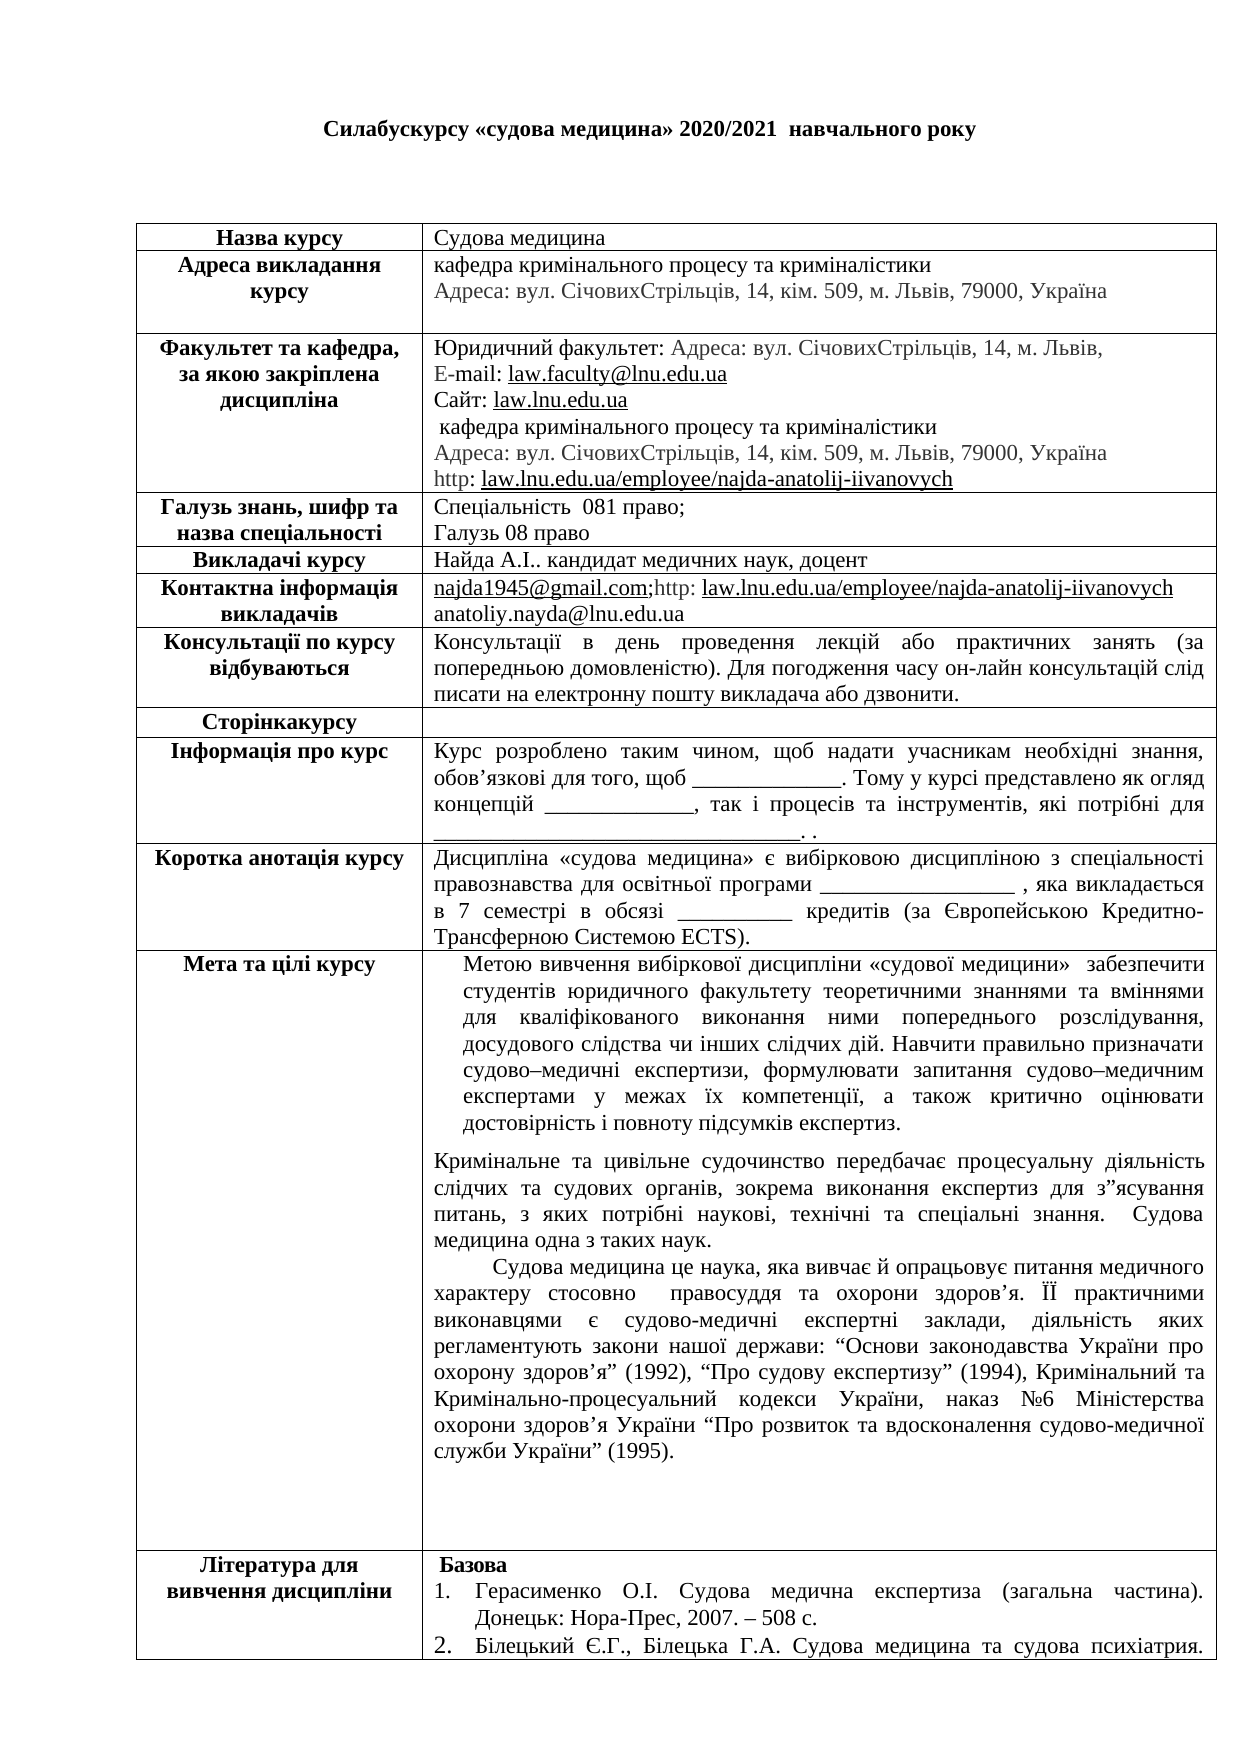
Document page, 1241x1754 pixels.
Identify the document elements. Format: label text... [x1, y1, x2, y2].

table_cell Сторінкакурсу [137, 708, 422, 737]
table_header Судова медицина [423, 224, 1216, 250]
text Силабускурсу «судова медицина» 2020/2021 навчального року [148, 115, 1152, 141]
table_cell Інформація про курс [137, 738, 422, 843]
table_cell Спеціальність 081 право; Галузь 08 право [423, 493, 1216, 546]
table_cell Консультації по курсу відбуваються [137, 628, 422, 707]
table_cell Мета та цілі курсу [137, 951, 422, 1550]
table_cell [423, 708, 1216, 737]
table_cell Контактна інформація викладачів [137, 574, 422, 627]
table_cell Найда А.І.. кандидат медичних наук, доцент [423, 547, 1216, 573]
table_cell кафедра кримінального процесу та криміналістики Адреса: вул. СічовихСтрільців, 14, кім. 509, м. Львів, 79000, Україна [423, 251, 1216, 333]
table_cell Викладачі курсу [137, 547, 422, 573]
table_cell Галузь знань, шифр та назва спеціальності [137, 493, 422, 546]
table_cell Юридичний факультет: Адреса: вул. СічовихСтрільців, 14, м. Львів, E-mail: law.faculty@lnu.edu.ua Сайт: law.lnu.edu.ua кафедра кримінального процесу та криміналістики Адреса: вул. СічовихСтрільців, 14, кім. 509, м. Львів, 79000, Україна http: law.lnu.edu.ua/employee/najda-anatolij-iivanovych [423, 334, 1216, 492]
table_cell Факультет та кафедра, за якою закріплена дисципліна [137, 334, 422, 492]
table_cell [137, 1551, 422, 1659]
table_cell Консультації в день проведення лекцій або практичних занять (за попередньою домовленістю). Для погодження часу он-лайн консультацій слід писати на електронну пошту викладача або дзвонити. [423, 628, 1216, 707]
table_cell Адреса викладання курсу [137, 251, 422, 333]
table_cell Метою вивчення вибіркової дисципліни «судової медицини» забезпечити студентів юридичного факультету теоретичними знаннями та вміннями для кваліфікованого виконання ними попереднього розслідування, досудового слідства чи інших слідчих дій. Навчити правильно призначати судово–медичні експертизи, формулювати запитання судово–медичним експертами у межах їх компетенції, а також критично оцінювати достовірність і повноту підсумків експертиз. Кримінальне та цивільне судочинство передбачає процесуальну діяльність слідчих та судових органів, зокрема виконання експертиз для з”ясування питань, з яких потрібні наукові, технічні та спеціальні знання. Судова медицина одна з таких наук. Судова медицина це наука, яка вивчає й опрацьовує питання медичного характеру стосовно правосуддя та охорони здоров’я. ЇЇ практичними виконавцями є судово-медичні експертні заклади, діяльність яких регламентують закони нашої держави: “Основи законодавства України про охорону здоров’я” (1992), “Про судову експертизу” (1994), Кримінальний та Кримінально-процесуальний кодекси України, наказ №6 Міністерства охорони здоров’я України “Про розвиток та вдосконалення судово-медичної служби України” (1995). [423, 951, 1216, 1550]
table_cell Коротка анотація курсу [137, 844, 422, 949]
table_header Назва курсу [137, 224, 422, 250]
table_cell najda1945@gmail.com;http: law.lnu.edu.ua/employee/najda-anatolij-iivanovych anatoliy.nayda@lnu.edu.ua [423, 574, 1216, 627]
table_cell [423, 1551, 1216, 1659]
table_cell Курс розроблено таким чином, щоб надати учасникам необхідні знання, обов’язкові для того, щоб _____________. Тому у курсі представлено як огляд концепцій _____________, так і процесів та інструментів, які потрібні для ________________________________. . [423, 738, 1216, 843]
table_cell Дисципліна «судова медицина» є вибірковою дисципліною з спеціальності правознавства для освітньої програми _________________ , яка викладається в 7 семестрі в обсязі __________ кредитів (за Європейською Кредитно-Трансферною Системою ECTS). [423, 844, 1216, 949]
